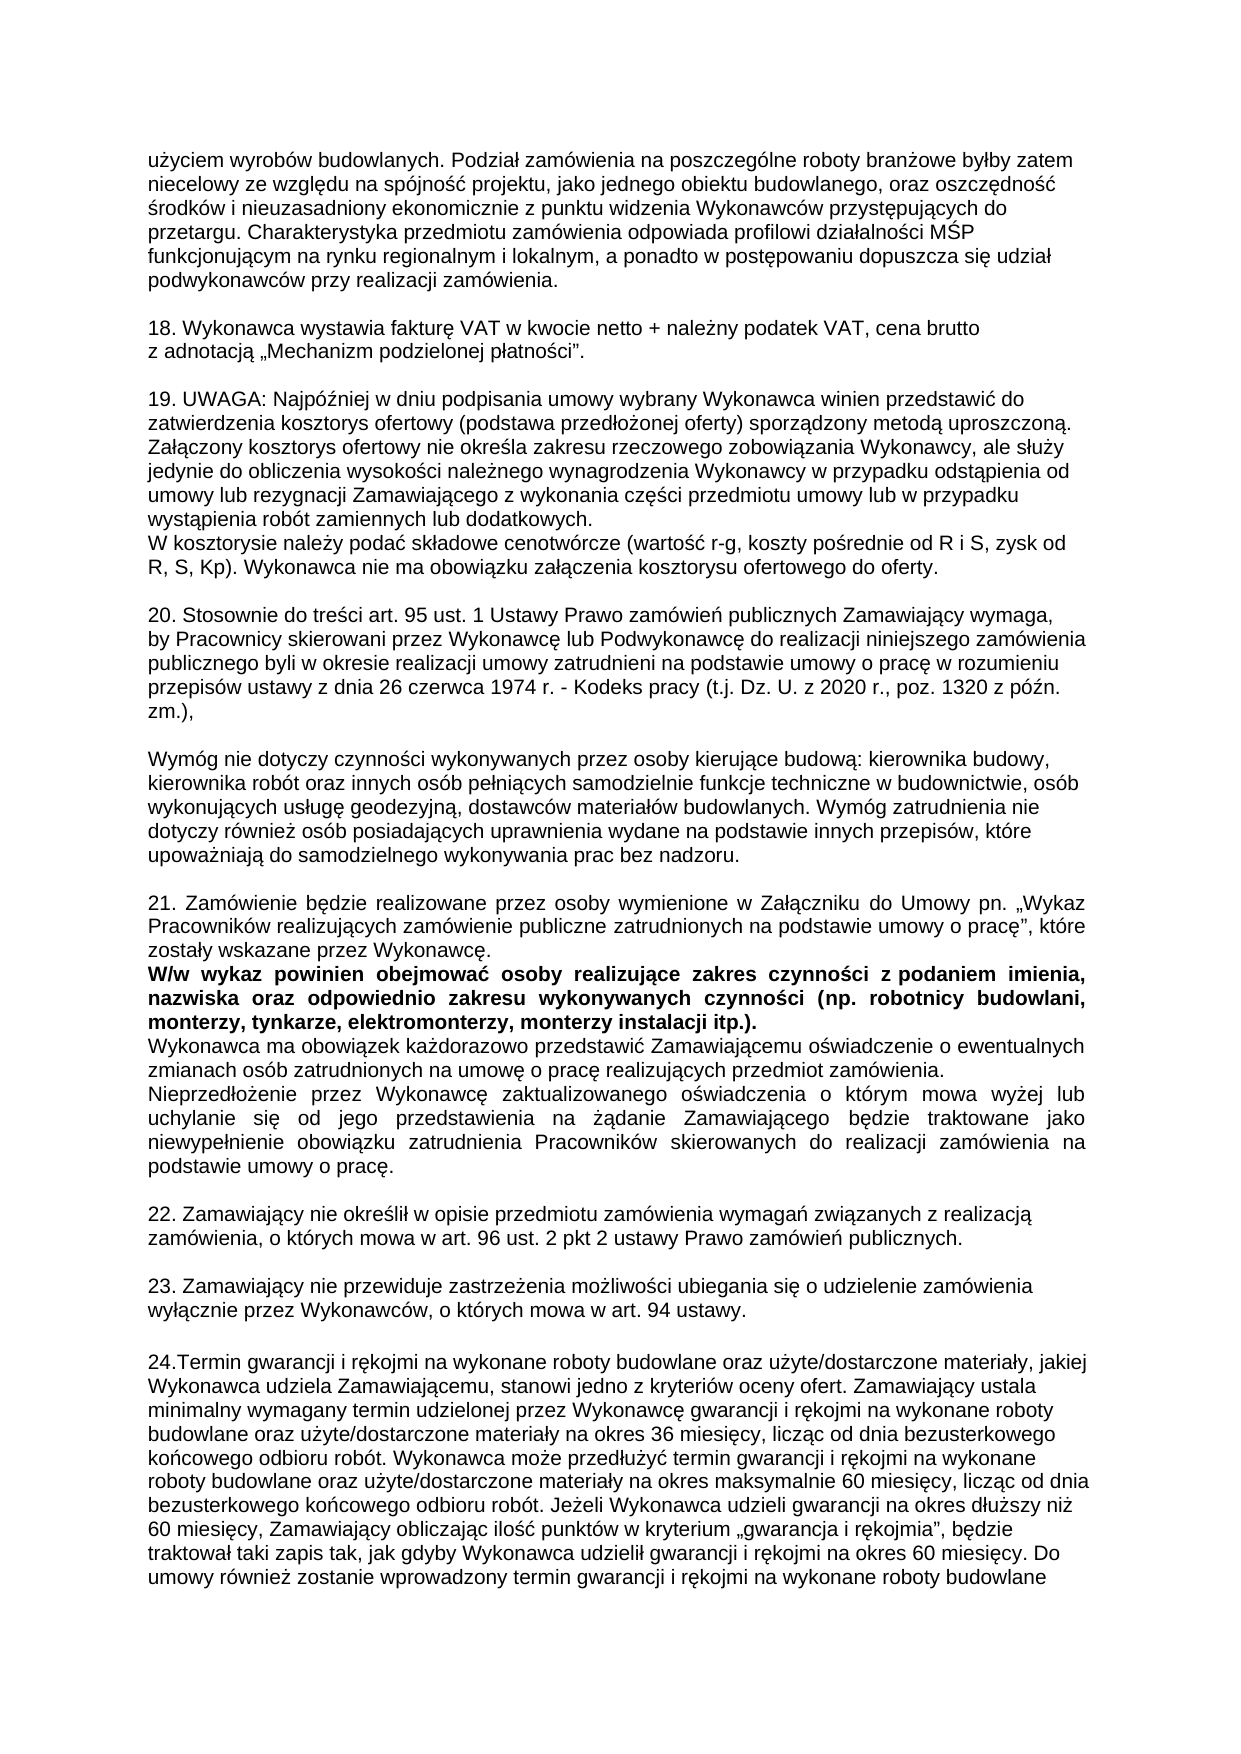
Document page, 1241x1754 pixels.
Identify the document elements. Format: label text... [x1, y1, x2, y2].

text 19. UWAGA: Najpóźniej w dniu podpisania umowy wybrany Wykonawca winien przedstawić do zatwierdzenia kosztorys ofertowy (podstawa przedłożonej oferty) sporządzony metodą uproszczoną. Załączony kosztorys ofertowy nie określa zakresu rzeczowego zobowiązania Wykonawcy, ale służy jedynie do obliczenia wysokości należnego wynagrodzenia Wykonawcy w przypadku odstąpienia od umowy lub rezygnacji Zamawiającego z wykonania części przedmiotu umowy lub w przypadku wystąpienia robót zamiennych lub dodatkowych. [148, 387, 1093, 531]
text Nieprzedłożenie przez Wykonawcę zaktualizowanego oświadczenia o którym mowa wyżej lub uchylanie się od jego przedstawienia na żądanie Zamawiającego będzie traktowane jako niewypełnienie obowiązku zatrudnienia Pracowników skierowanych do realizacji zamówienia na podstawie umowy o pracę. [148, 1082, 1086, 1178]
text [148, 1349, 1093, 1589]
text 22. Zamawiający nie określił w opisie przedmiotu zamówienia wymagań związanych z realizacją zamówienia, o których mowa w art. 96 ust. 2 pkt 2 ustawy Prawo zamówień publicznych. [148, 1202, 1093, 1250]
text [148, 148, 1093, 291]
text W/w wykaz powinien obejmować osoby realizujące zakres czynności z podaniem imienia, nazwiska oraz odpowiednio zakresu wykonywanych czynności (np. robotnicy budowlani, monterzy, tynkarze, elektromonterzy, monterzy instalacji itp.). [148, 962, 1086, 1034]
text 23. Zamawiający nie przewiduje zastrzeżenia możliwości ubiegania się o udzielenie zamówienia wyłącznie przez Wykonawców, o których mowa w art. 94 ustawy. [148, 1274, 1093, 1322]
text 21. Zamówienie będzie realizowane przez osoby wymienione w Załączniku do Umowy pn. „Wykaz Pracowników realizujących zamówienie publiczne zatrudnionych na podstawie umowy o pracę”, które zostały wskazane przez Wykonawcę. [148, 890, 1086, 962]
text W kosztorysie należy podać składowe cenotwórcze (wartość r-g, koszty pośrednie od R i S, zysk od R, S, Kp). Wykonawca nie ma obowiązku załączenia kosztorysu ofertowego do oferty. [148, 531, 1093, 579]
text 20. Stosownie do treści art. 95 ust. 1 Ustawy Prawo zamówień publicznych Zamawiający wymaga, by Pracownicy skierowani przez Wykonawcę lub Podwykonawcę do realizacji niniejszego zamówienia publicznego byli w okresie realizacji umowy zatrudnieni na podstawie umowy o pracę w rozumieniu przepisów ustawy z dnia 26 czerwca 1974 r. - Kodeks pracy (t.j. Dz. U. z 2020 r., poz. 1320 z późn. zm.), [148, 603, 1093, 723]
text Wymóg nie dotyczy czynności wykonywanych przez osoby kierujące budową: kierownika budowy, kierownika robót oraz innych osób pełniących samodzielnie funkcje techniczne w budownictwie, osób wykonujących usługę geodezyjną, dostawców materiałów budowlanych. Wymóg zatrudnienia nie dotyczy również osób posiadających uprawnienia wydane na podstawie innych przepisów, które upoważniają do samodzielnego wykonywania prac bez nadzoru. [148, 747, 1093, 866]
text Wykonawca ma obowiązek każdorazowo przedstawić Zamawiającemu oświadczenie o ewentualnych zmianach osób zatrudnionych na umowę o pracę realizujących przedmiot zamówienia. [148, 1034, 1086, 1082]
text 18. Wykonawca wystawia fakturę VAT w kwocie netto + należny podatek VAT, cena brutto z adnotacją „Mechanizm podzielonej płatności”. [148, 315, 1093, 363]
